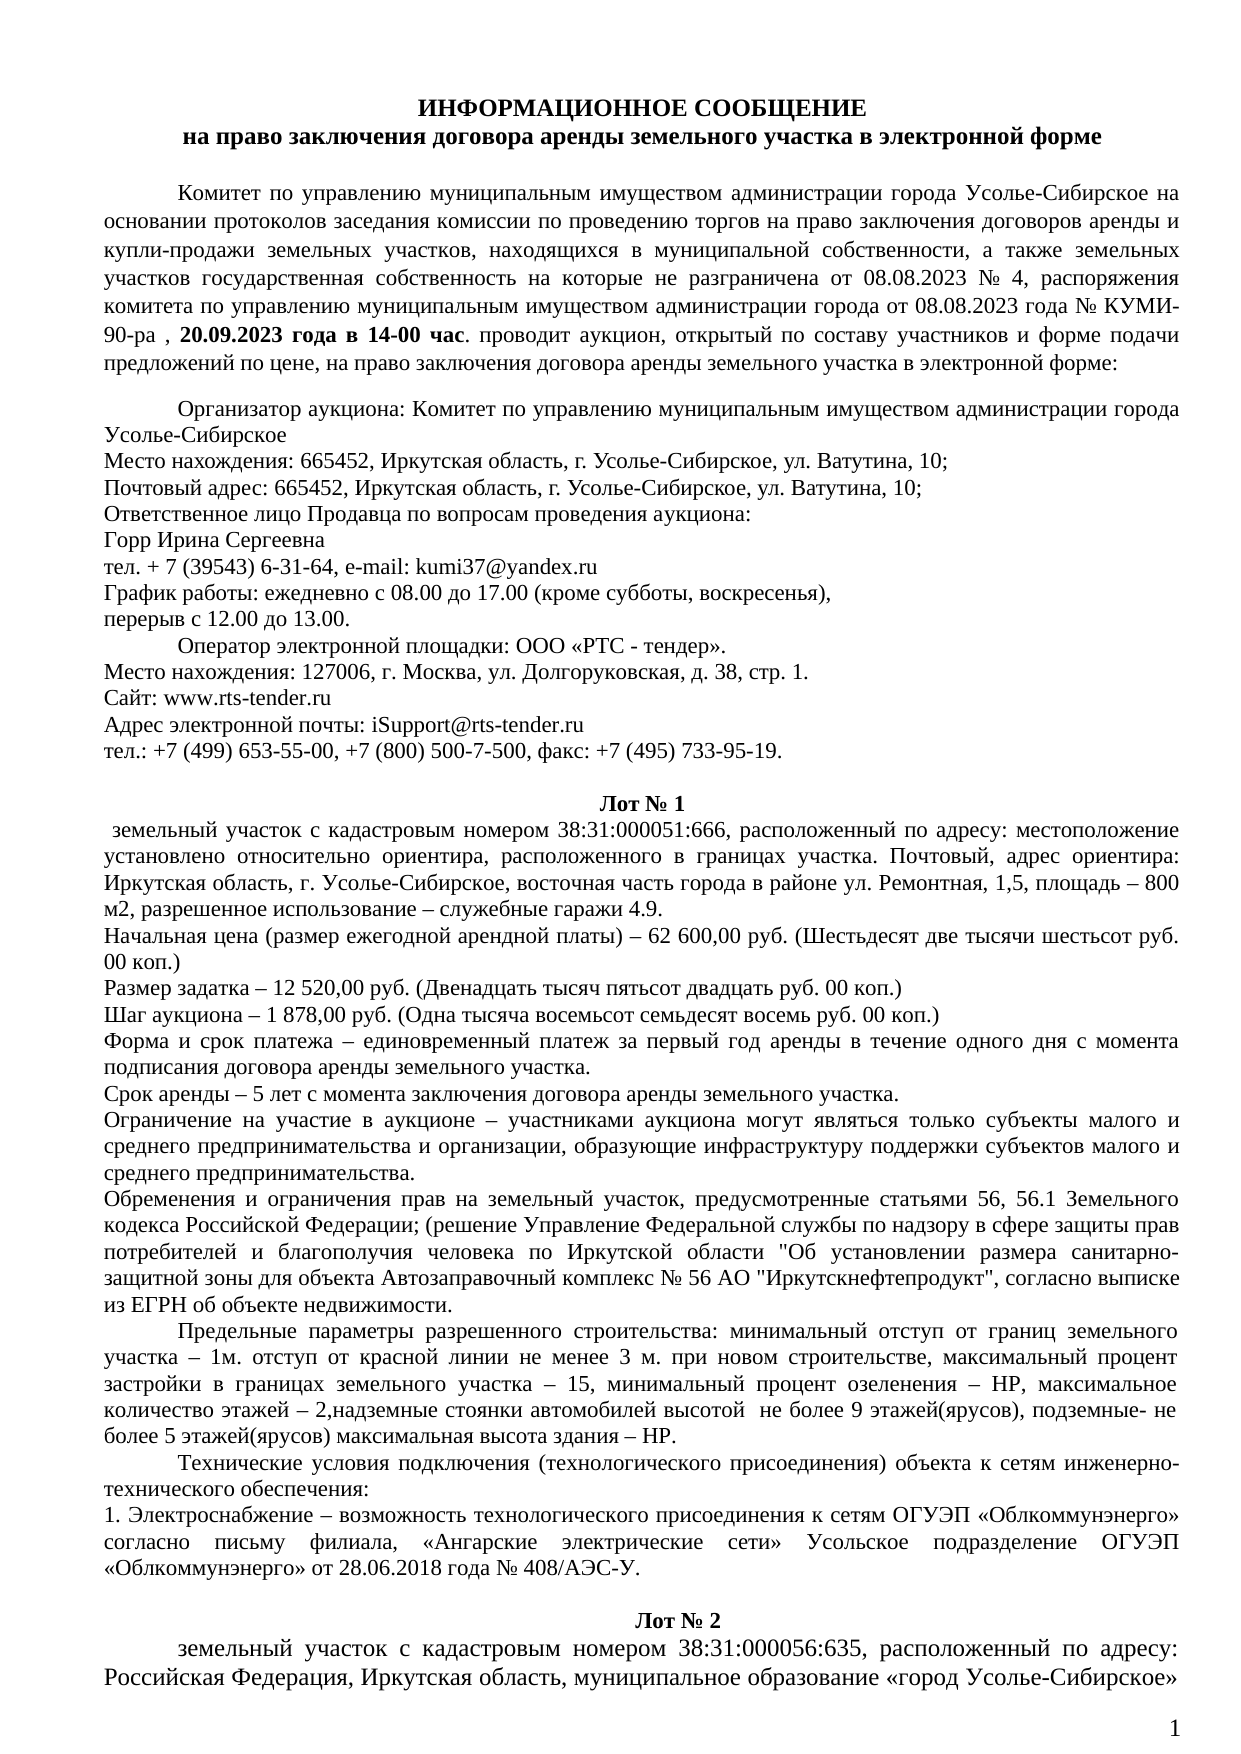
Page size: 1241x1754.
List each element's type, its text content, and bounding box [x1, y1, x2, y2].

text Форма и срок платежа – единовременный платеж за первый год аренды в течение одного дня с момента подписания договора аренды земельного участка. [103, 1027, 1181, 1080]
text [103, 1633, 1179, 1691]
text Место нахождения: 127006, г. Москва, ул. Долгоруковская, д. 38, стр. 1. [103, 658, 1181, 684]
text Шаг аукциона – 1 878,00 руб. (Одна тысяча восемьсот семьдесят восемь руб. 00 коп.) [103, 1001, 1181, 1027]
text Начальная цена (размер ежегодной арендной платы) – 62 600,00 руб. (Шестьдесят две тысячи шестьсот руб. 00 коп.) [103, 922, 1181, 974]
text на право заключения договора аренды земельного участка в электронной форме [103, 121, 1181, 150]
text Место нахождения: 665452, Иркутская область, г. Усолье-Сибирское, ул. Ватутина, 10; [103, 447, 1181, 474]
text Сайт: www.rts-tender.ru [103, 684, 1181, 711]
text земельный участок с кадастровым номером 38:31:000051:666, расположенный по адресу: местоположение установлено относительно ориентира, расположенного в границах участка. Почтовый, адрес ориентира: Иркутская область, г. Усолье-Сибирское, восточная часть города в районе ул. Ремонтная, 1,5, площадь – 800 м2, разрешенное использование – служебные гаражи 4.9. [103, 816, 1181, 922]
text Обременения и ограничения прав на земельный участок, предусмотренные статьями 56, 56.1 Земельного кодекса Российской Федерации; (решение Управление Федеральной службы по надзору в сфере защиты прав потребителей и благополучия человека по Иркутской области "Об установлении размера санитарно-защитной зоны для объекта Автозаправочный комплекс № 56 АО "Иркутскнефтепродукт", согласно выписке из ЕГРН об объекте недвижимости. [103, 1185, 1181, 1317]
text Почтовый адрес: 665452, Иркутская область, г. Усолье-Сибирское, ул. Ватутина, 10; [103, 474, 1181, 500]
text Ограничение на участие в аукционе – участниками аукциона могут являться только субъекты малого и среднего предпринимательства и организации, образующие инфраструктуру поддержки субъектов малого и среднего предпринимательства. [103, 1106, 1181, 1185]
text Ответственное лицо Продавца по вопросам проведения аукциона: [103, 500, 1181, 526]
text ИНФОРМАЦИОННОЕ СООБЩЕНИЕ [103, 93, 1181, 121]
text Срок аренды – 5 лет с момента заключения договора аренды земельного участка. [103, 1080, 1181, 1106]
text Лот № 2 [103, 1607, 1179, 1633]
text Комитет по управлению муниципальным имуществом администрации города Усолье-Сибирское на основании протоколов заседания комиссии по проведению торгов на право заключения договоров аренды и купли-продажи земельных участков, находящихся в муниципальной собственности, а также земельных участков государственная собственность на которые не разграничена от 08.08.2023 № 4, распоряжения комитета по управлению муниципальным имуществом администрации города от 08.08.2023 года № КУМИ-90-ра , 20.09.2023 года в 14-00 час. проводит аукцион, открытый по составу участников и форме подачи предложений по цене, на право заключения договора аренды земельного участка в электронной форме: [103, 179, 1181, 376]
text Размер задатка – 12 520,00 руб. (Двенадцать тысяч пятьсот двадцать руб. 00 коп.) [103, 974, 1181, 1001]
text Лот № 1 [103, 790, 1181, 816]
text Технические условия подключения (технологического присоединения) объекта к сетям инженерно-технического обеспечения: [103, 1449, 1181, 1501]
text перерыв с 12.00 до 13.00. [103, 605, 1181, 632]
text Оператор электронной площадки: ООО «РТС - тендер». [103, 632, 1181, 658]
text тел.: +7 (499) 653-55-00, +7 (800) 500-7-500, факс: +7 (495) 733-95-19. [103, 737, 1181, 763]
text График работы: ежедневно с 08.00 до 17.00 (кроме субботы, воскресенья), [103, 579, 1181, 605]
text 1. Электроснабжение – возможность технологического присоединения к сетям ОГУЭП «Облкоммунэнерго» согласно письму филиала, «Ангарские электрические сети» Усольское подразделение ОГУЭП «Облкоммунэнерго» от 28.06.2018 года № 408/АЭС-У. [103, 1501, 1181, 1581]
text Горр Ирина Сергеевна [103, 526, 1181, 553]
text Предельные параметры разрешенного строительства: минимальный отступ от границ земельного участка – 1м. отступ от красной линии не менее 3 м. при новом строительстве, максимальный процент застройки в границах земельного участка – 15, минимальный процент озеленения – НР, максимальное количество этажей – 2,надземные стоянки автомобилей высотой не более 9 этажей(ярусов), подземные- не более 5 этажей(ярусов) максимальная высота здания – НР. [103, 1317, 1179, 1449]
text Организатор аукциона: Комитет по управлению муниципальным имуществом администрации города Усолье-Сибирское [103, 394, 1181, 447]
text тел. + 7 (39543) 6-31-64, e-mail: kumi37@yandex.ru [103, 553, 1181, 579]
text Адрес электронной почты: iSupport@rts-tender.ru [103, 711, 1181, 737]
